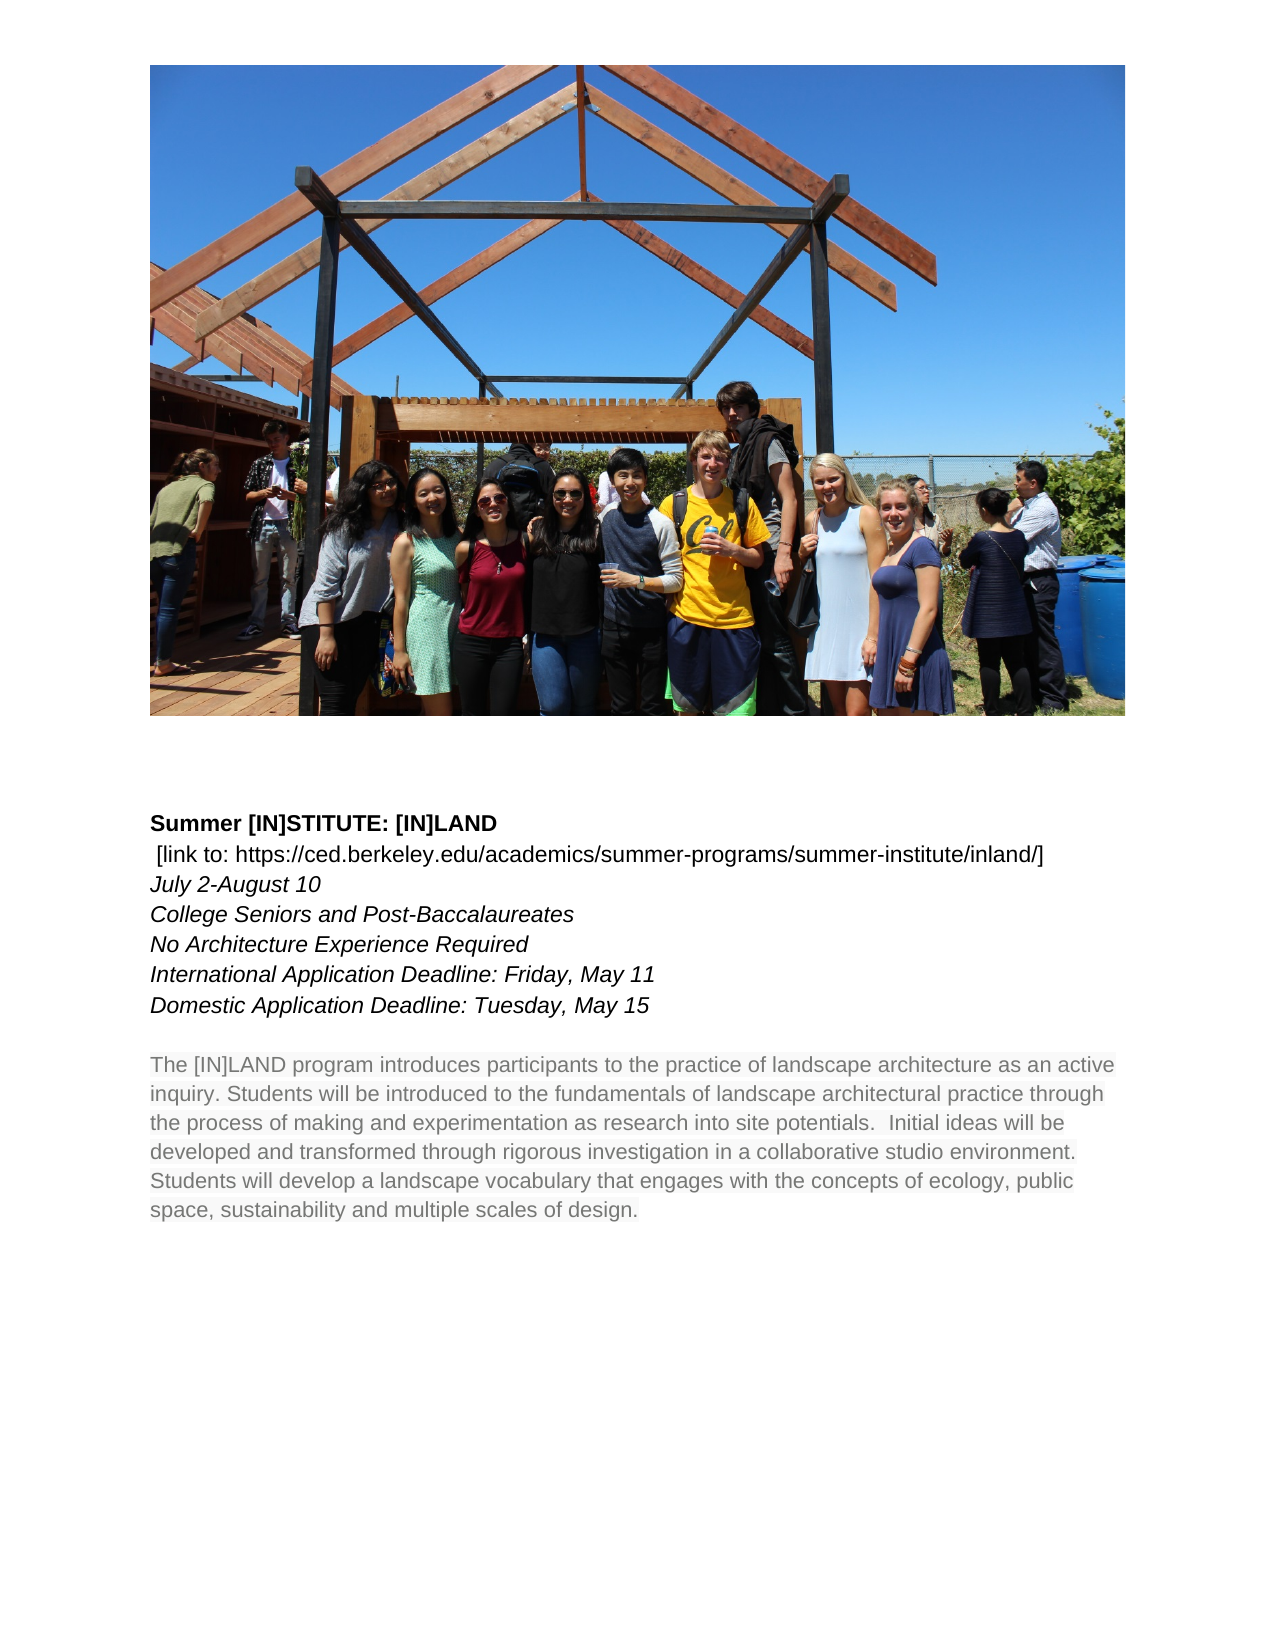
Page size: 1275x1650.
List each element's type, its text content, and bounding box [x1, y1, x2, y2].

text International Application Deadline: Friday, May 11 [150, 961, 1125, 988]
text July 2-August 10 [150, 871, 1125, 897]
text No Architecture Experience Required [150, 931, 1125, 958]
text The [IN]LAND program introduces participants to the practice of landscape architecture as an active inquiry. Students will be introduced to the fundamentals of landscape architectural practice through the process of making and experimentation as research into site potentials. Initial ideas will be developed and transformed through rigorous investigation in a collaborative studio environment. Students will develop a landscape vocabulary that engages with the concepts of ecology, public space, sustainability and multiple scales of design. [150, 1052, 1125, 1222]
text [link to: https://ced.berkeley.edu/academics/summer-programs/summer-institute/inland/] [150, 841, 1125, 867]
text College Seniors and Post-Baccalaureates [150, 901, 1125, 927]
text Summer [IN]STITUTE: [IN]LAND [150, 810, 1125, 837]
text Domestic Application Deadline: Tuesday, May 15 [150, 992, 1125, 1018]
picture [150, 65, 1125, 716]
